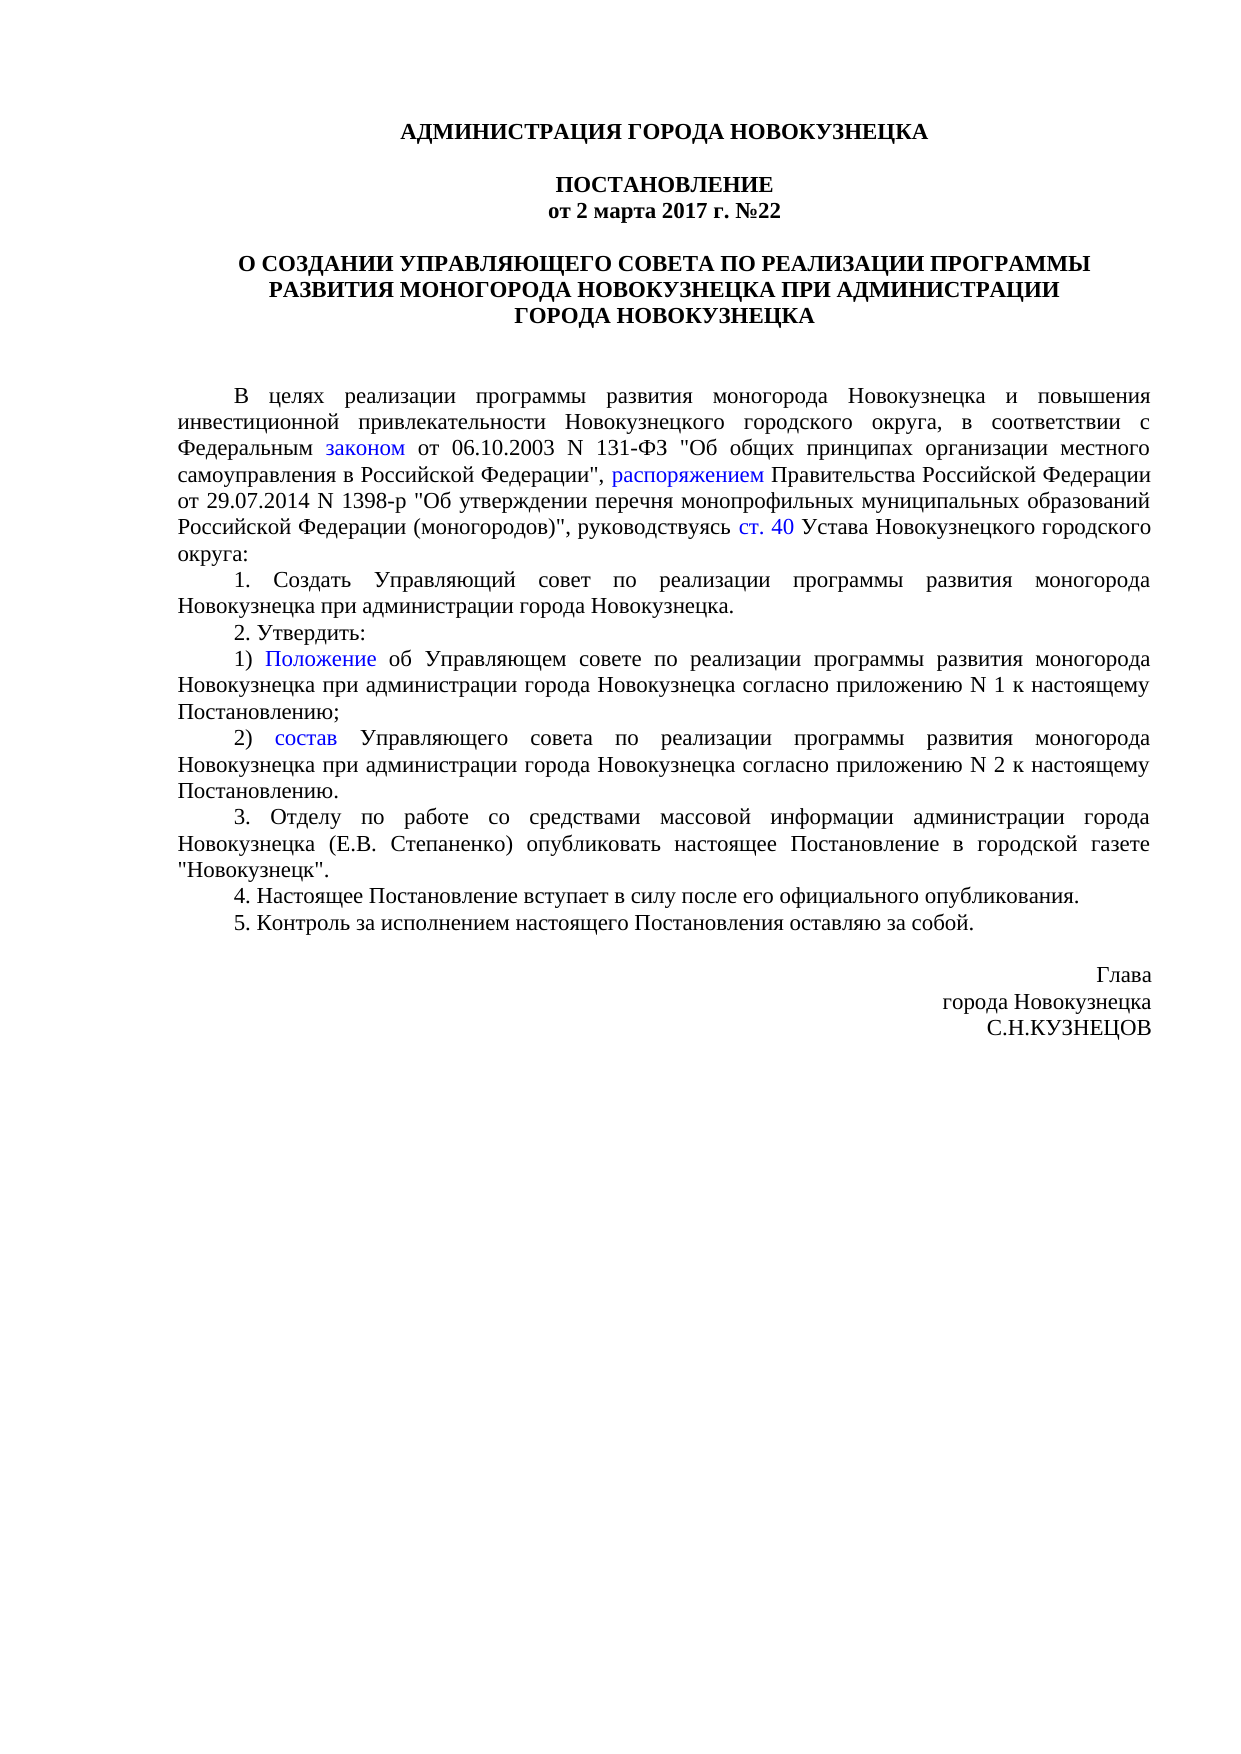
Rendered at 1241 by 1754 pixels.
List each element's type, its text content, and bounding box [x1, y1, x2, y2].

text С.Н.КУЗНЕЦОВ [177, 1014, 1152, 1041]
text 3. Отделу по работе со средствами массовой информации администрации города Новокузнецка (Е.В. Степаненко) опубликовать настоящее Постановление в городской газете "Новокузнецк". [177, 803, 1152, 882]
text 2. Утвердить: [177, 619, 1152, 645]
text 1. Создать Управляющий совет по реализации программы развития моногорода Новокузнецка при администрации города Новокузнецка. [177, 566, 1152, 619]
text 2) состав Управляющего совета по реализации программы развития моногорода Новокузнецка при администрации города Новокузнецка согласно приложению N 2 к настоящему Постановлению. [177, 724, 1152, 803]
text 5. Контроль за исполнением настоящего Постановления оставляю за собой. [177, 909, 1152, 935]
title ПОСТАНОВЛЕНИЕ [177, 171, 1152, 197]
text Глава [177, 961, 1152, 988]
title ГОРОДА НОВОКУЗНЕЦКА [177, 303, 1152, 329]
title О СОЗДАНИИ УПРАВЛЯЮЩЕГО СОВЕТА ПО РЕАЛИЗАЦИИ ПРОГРАММЫ [177, 250, 1152, 276]
text 4. Настоящее Постановление вступает в силу после его официального опубликования. [177, 882, 1152, 909]
text 1) Положение об Управляющем совете по реализации программы развития моногорода Новокузнецка при администрации города Новокузнецка согласно приложению N 1 к настоящему Постановлению; [177, 645, 1152, 724]
title РАЗВИТИЯ МОНОГОРОДА НОВОКУЗНЕЦКА ПРИ АДМИНИСТРАЦИИ [177, 276, 1152, 303]
title от 2 марта 2017 г. №22 [177, 197, 1152, 223]
text В целях реализации программы развития моногорода Новокузнецка и повышения инвестиционной привлекательности Новокузнецкого городского округа, в соответствии с Федеральным законом от 06.10.2003 N 131-ФЗ "Об общих принципах организации местного самоуправления в Российской Федерации", распоряжением Правительства Российской Федерации от 29.07.2014 N 1398-р "Об утверждении перечня монопрофильных муниципальных образований Российской Федерации (моногородов)", руководствуясь ст. 40 Устава Новокузнецкого городского округа: [177, 382, 1152, 566]
title АДМИНИСТРАЦИЯ ГОРОДА НОВОКУЗНЕЦКА [177, 118, 1152, 144]
text города Новокузнецка [177, 988, 1152, 1014]
